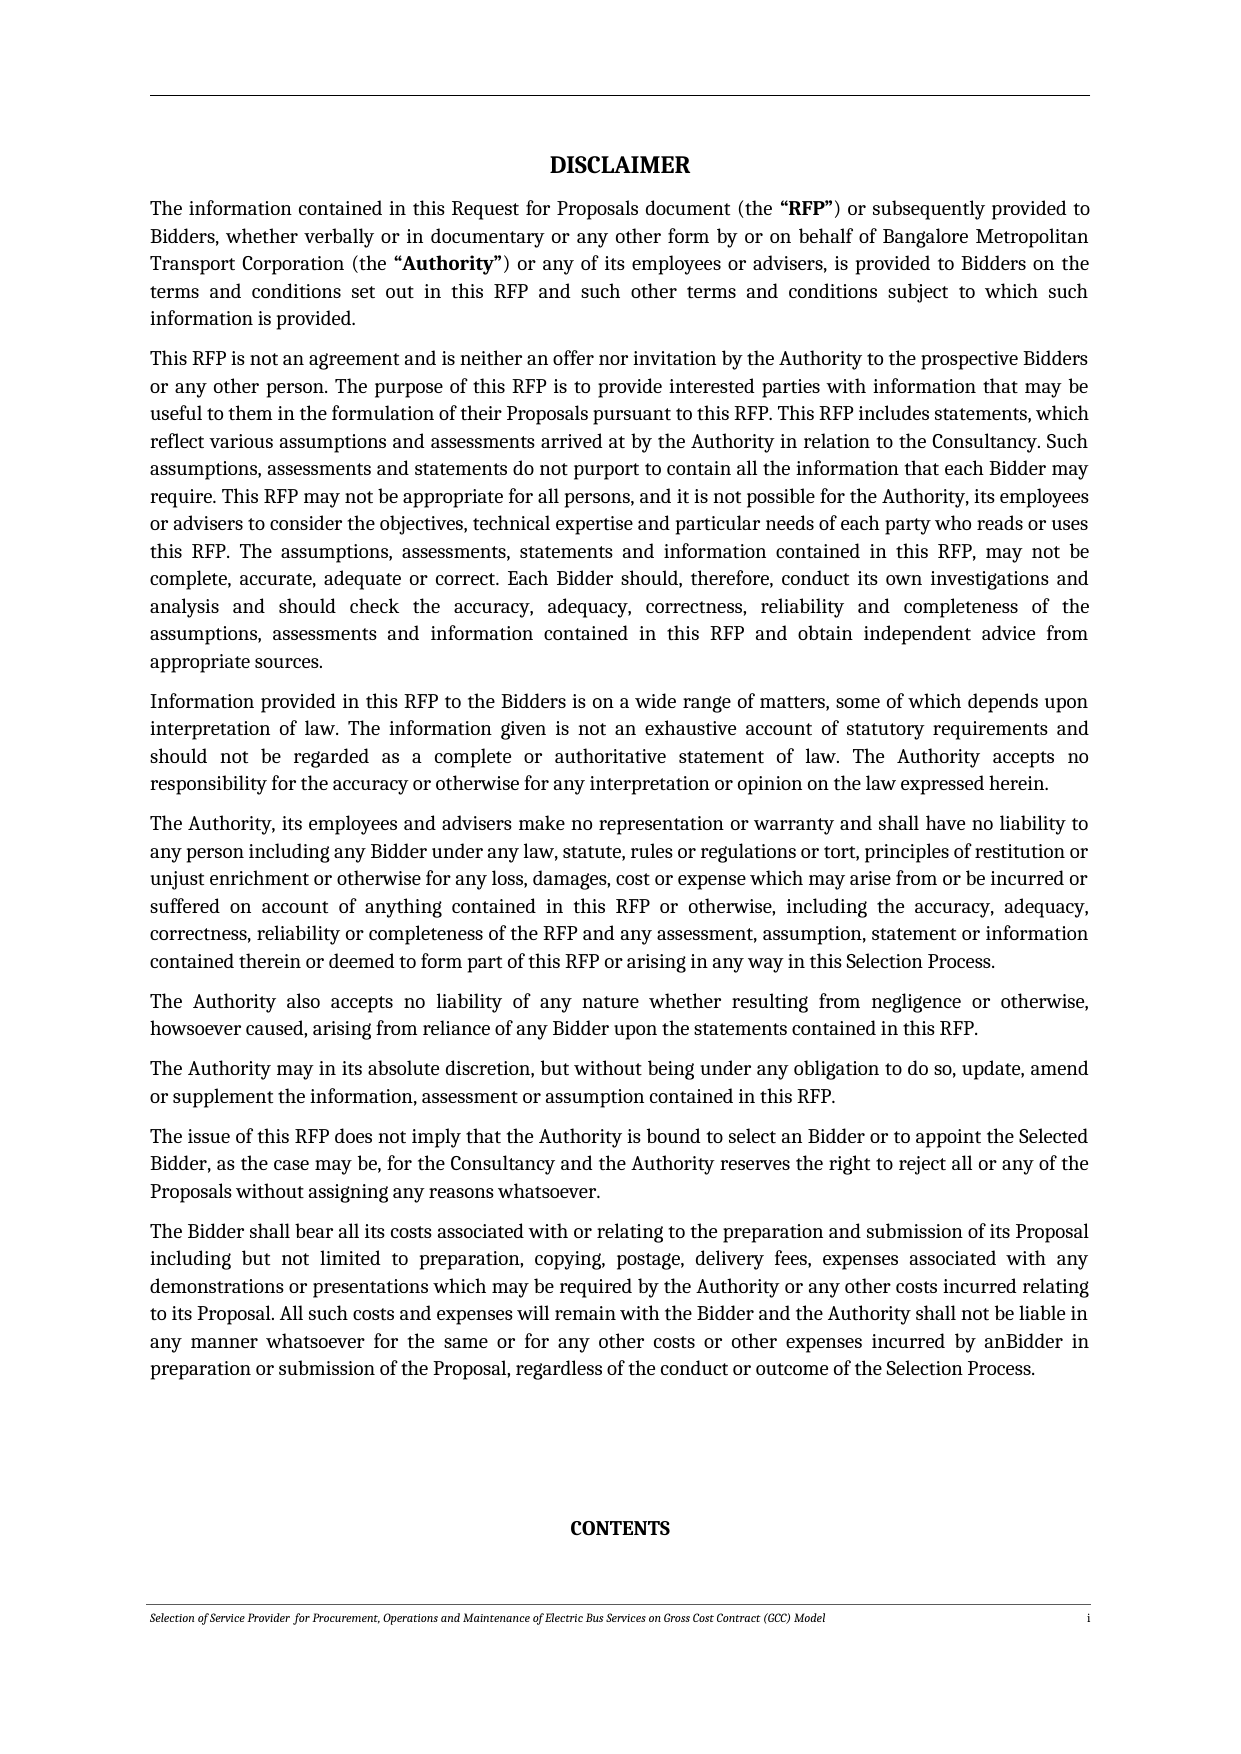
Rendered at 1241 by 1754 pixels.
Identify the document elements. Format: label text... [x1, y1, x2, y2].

text The Authority may in its absolute discretion, but without being under any obligation to do so, update, amend or supplement the information, assessment or assumption contained in this RFP. [150, 1057, 1090, 1108]
text DISCLAIMER [150, 151, 1090, 180]
text The issue of this RFP does not imply that the Authority is bound to select an Bidder or to appoint the Selected Bidder, as the case may be, for the Consultancy and the Authority reserves the right to reject all or any of the Proposals without assigning any reasons whatsoever. [150, 1124, 1090, 1203]
text The Authority also accepts no liability of any nature whether resulting from negligence or otherwise, howsoever caused, arising from reliance of any Bidder upon the statements contained in this RFP. [150, 989, 1090, 1041]
text Information provided in this RFP to the Bidders is on a wide range of matters, some of which depends upon interpretation of law. The information given is not an exhaustive account of statutory requirements and should not be regarded as a complete or authoritative statement of law. The Authority accepts no responsibility for the accuracy or otherwise for any interpretation or opinion on the law expressed herein. [150, 689, 1090, 796]
text The Authority, its employees and advisers make no representation or warranty and shall have no liability to any person including any Bidder under any law, statute, rules or regulations or tort, principles of restitution or unjust enrichment or otherwise for any loss, damages, cost or expense which may arise from or be incurred or suffered on account of anything contained in this RFP or otherwise, including the accuracy, adequacy, correctness, reliability or completeness of the RFP and any assessment, assumption, statement or information contained therein or deemed to form part of this RFP or arising in any way in this Selection Process. [150, 812, 1090, 973]
text CONTENTS [150, 1517, 1090, 1541]
text The Bidder shall bear all its costs associated with or relating to the preparation and submission of its Proposal including but not limited to preparation, copying, postage, delivery fees, expenses associated with any demonstrations or presentations which may be required by the Authority or any other costs incurred relating to its Proposal. All such costs and expenses will remain with the Bidder and the Authority shall not be liable in any manner whatsoever for the same or for any other costs or other expenses incurred by anBidder in preparation or submission of the Proposal, regardless of the conduct or outcome of the Selection Process. [150, 1219, 1090, 1381]
text This RFP is not an agreement and is neither an offer nor invitation by the Authority to the prospective Bidders or any other person. The purpose of this RFP is to provide interested parties with information that may be useful to them in the formulation of their Proposals pursuant to this RFP. This RFP includes statements, which reflect various assumptions and assessments arrived at by the Authority in relation to the Consultancy. Such assumptions, assessments and statements do not purport to contain all the information that each Bidder may require. This RFP may not be appropriate for all persons, and it is not possible for the Authority, its employees or advisers to consider the objectives, technical expertise and particular needs of each party who reads or uses this RFP. The assumptions, assessments, statements and information contained in this RFP, may not be complete, accurate, adequate or correct. Each Bidder should, therefore, conduct its own investigations and analysis and should check the accuracy, adequacy, correctness, reliability and completeness of the assumptions, assessments and information contained in this RFP and obtain independent advice from appropriate sources. [150, 347, 1090, 673]
text The information contained in this Request for Proposals document (the “RFP”) or subsequently provided to Bidders, whether verbally or in documentary or any other form by or on behalf of Bangalore Metropolitan Transport Corporation (the “Authority”) or any of its employees or advisers, is provided to Bidders on the terms and conditions set out in this RFP and such other terms and conditions subject to which such information is provided. [150, 197, 1090, 331]
